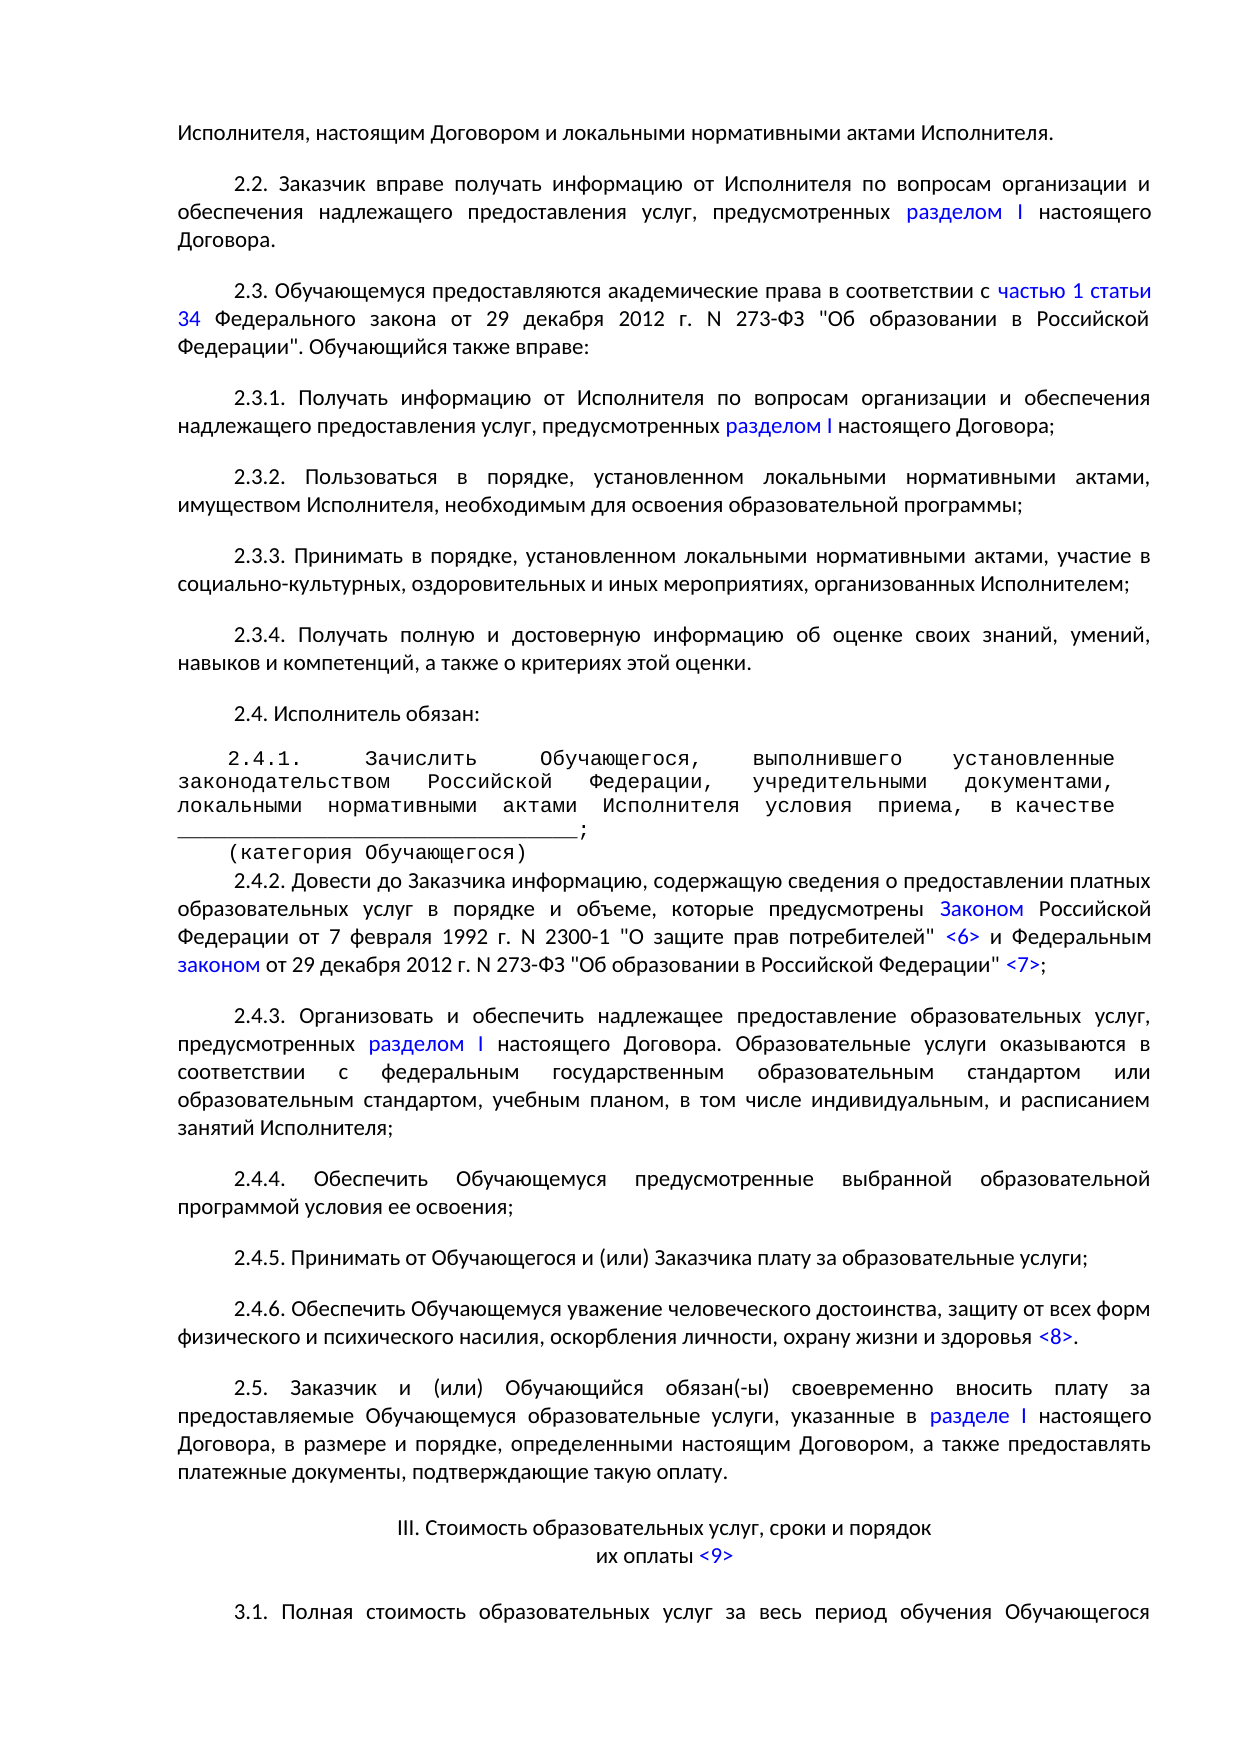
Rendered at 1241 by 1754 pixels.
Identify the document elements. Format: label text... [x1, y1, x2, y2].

text III. Стоимость образовательных услуг, сроки и порядок [177, 1513, 1152, 1541]
text 2.4.6. Обеспечить Обучающемуся уважение человеческого достоинства, защиту от всех форм физического и психического насилия, оскорбления личности, охрану жизни и здоровья <8>. [177, 1294, 1152, 1350]
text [177, 118, 1152, 146]
text 2.2. Заказчик вправе получать информацию от Исполнителя по вопросам организации и обеспечения надлежащего предоставления услуг, предусмотренных разделом I настоящего Договора. [177, 169, 1152, 253]
text 2.3.1. Получать информацию от Исполнителя по вопросам организации и обеспечения надлежащего предоставления услуг, предусмотренных разделом I настоящего Договора; [177, 383, 1152, 439]
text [177, 1597, 1152, 1625]
text 2.3.3. Принимать в порядке, установленном локальными нормативными актами, участие в социально-культурных, оздоровительных и иных мероприятиях, организованных Исполнителем; [177, 541, 1152, 597]
text 2.4.2. Довести до Заказчика информацию, содержащую сведения о предоставлении платных образовательных услуг в порядке и объеме, которые предусмотрены Законом Российской Федерации от 7 февраля 1992 г. N 2300-1 "О защите прав потребителей" <6> и Федеральным законом от 29 декабря 2012 г. N 273-ФЗ "Об образовании в Российской Федерации" <7>; [177, 866, 1152, 978]
text 2.5. Заказчик и (или) Обучающийся обязан(-ы) своевременно вносить плату за предоставляемые Обучающемуся образовательные услуги, указанные в разделе I настоящего Договора, в размере и порядке, определенными настоящим Договором, а также предоставлять платежные документы, подтверждающие такую оплату. [177, 1373, 1152, 1485]
text 2.4.3. Организовать и обеспечить надлежащее предоставление образовательных услуг, предусмотренных разделом I настоящего Договора. Образовательные услуги оказываются в соответствии с федеральным государственным образовательным стандартом или образовательным стандартом, учебным планом, в том числе индивидуальным, и расписанием занятий Исполнителя; [177, 1001, 1152, 1141]
text 2.4. Исполнитель обязан: [177, 699, 1152, 727]
text ________________________________; [177, 819, 1152, 842]
text 2.3. Обучающемуся предоставляются академические права в соответствии с частью 1 статьи 34 Федерального закона от 29 декабря 2012 г. N 273-ФЗ "Об образовании в Российской Федерации". Обучающийся также вправе: [177, 276, 1152, 360]
text 2.4.1. Зачислить Обучающегося, выполнившего установленные [177, 748, 1152, 771]
text законодательством Российской Федерации, учредительными документами, [177, 771, 1152, 795]
text 2.3.4. Получать полную и достоверную информацию об оценке своих знаний, умений, навыков и компетенций, а также о критериях этой оценки. [177, 620, 1152, 676]
text 2.4.4. Обеспечить Обучающемуся предусмотренные выбранной образовательной программой условия ее освоения; [177, 1164, 1152, 1220]
text 2.3.2. Пользоваться в порядке, установленном локальными нормативными актами, имуществом Исполнителя, необходимым для освоения образовательной программы; [177, 462, 1152, 518]
text 2.4.5. Принимать от Обучающегося и (или) Заказчика плату за образовательные услуги; [177, 1243, 1152, 1271]
text (категория Обучающегося) [177, 842, 1152, 866]
text локальными нормативными актами Исполнителя условия приема, в качестве [177, 795, 1152, 819]
text их оплаты <9> [177, 1541, 1152, 1569]
